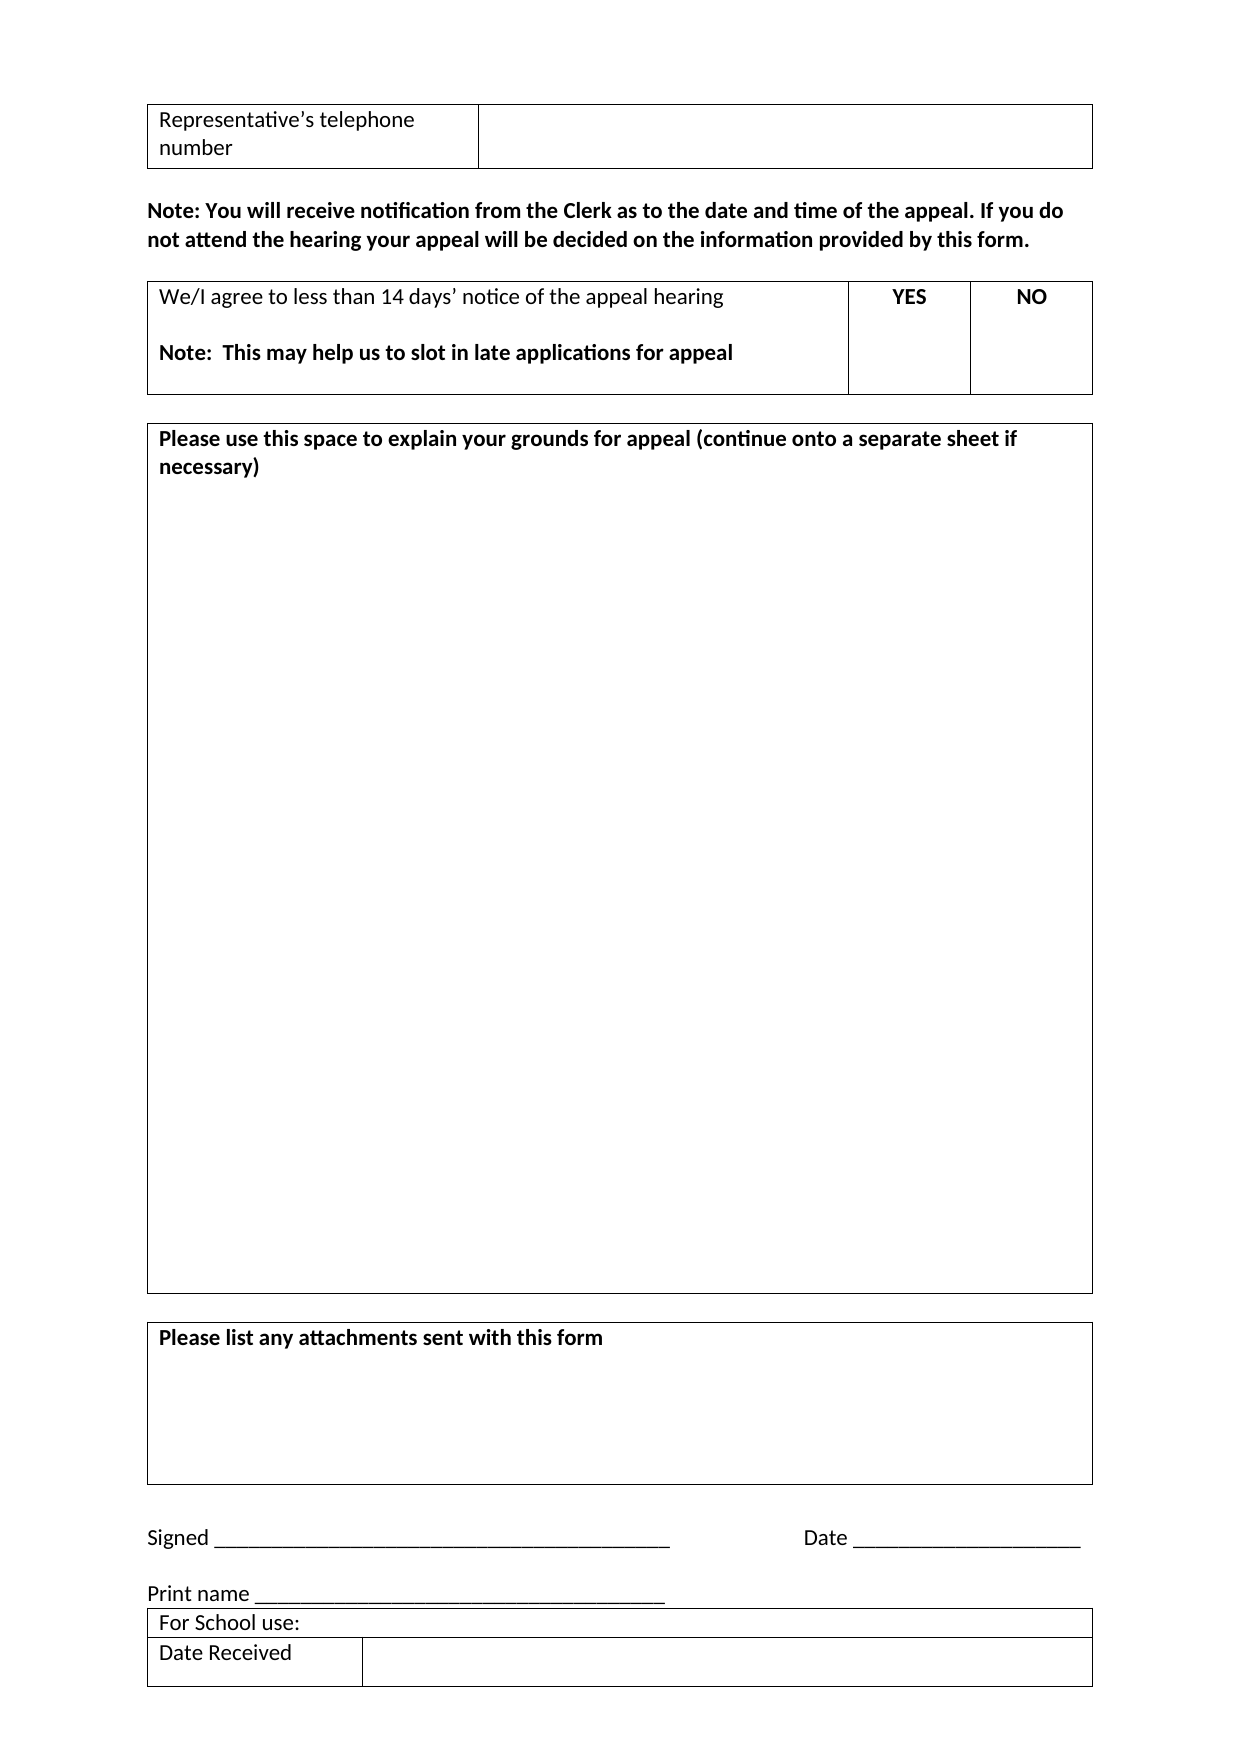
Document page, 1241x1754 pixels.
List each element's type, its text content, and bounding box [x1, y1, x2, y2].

table_header Please list any attachments sent with this form [148, 1323, 1092, 1484]
table_cell Representative’s telephone number [148, 105, 478, 168]
table_header Please use this space to explain your grounds for appeal (continue onto a separate sheet if necessary) [148, 424, 1092, 1293]
table_header We/I agree to less than 14 days’ notice of the appeal hearing Note: This may help us to slot in late applications for appeal [148, 282, 848, 394]
table_cell [479, 105, 1092, 168]
text Print name ____________________________________ [147, 1579, 1093, 1607]
table_header YES [849, 282, 970, 394]
text Note: You will receive notification from the Clerk as to the date and time of the appeal. If you do not attend the hearing your appeal will be decided on the information provided by this form. [147, 197, 1093, 253]
table_header NO [971, 282, 1092, 394]
table_cell Date Received [148, 1638, 362, 1686]
table_header For School use: [148, 1609, 1092, 1637]
table_cell [363, 1638, 1092, 1686]
text Signed ________________________________________ Date ____________________ [147, 1523, 1093, 1551]
